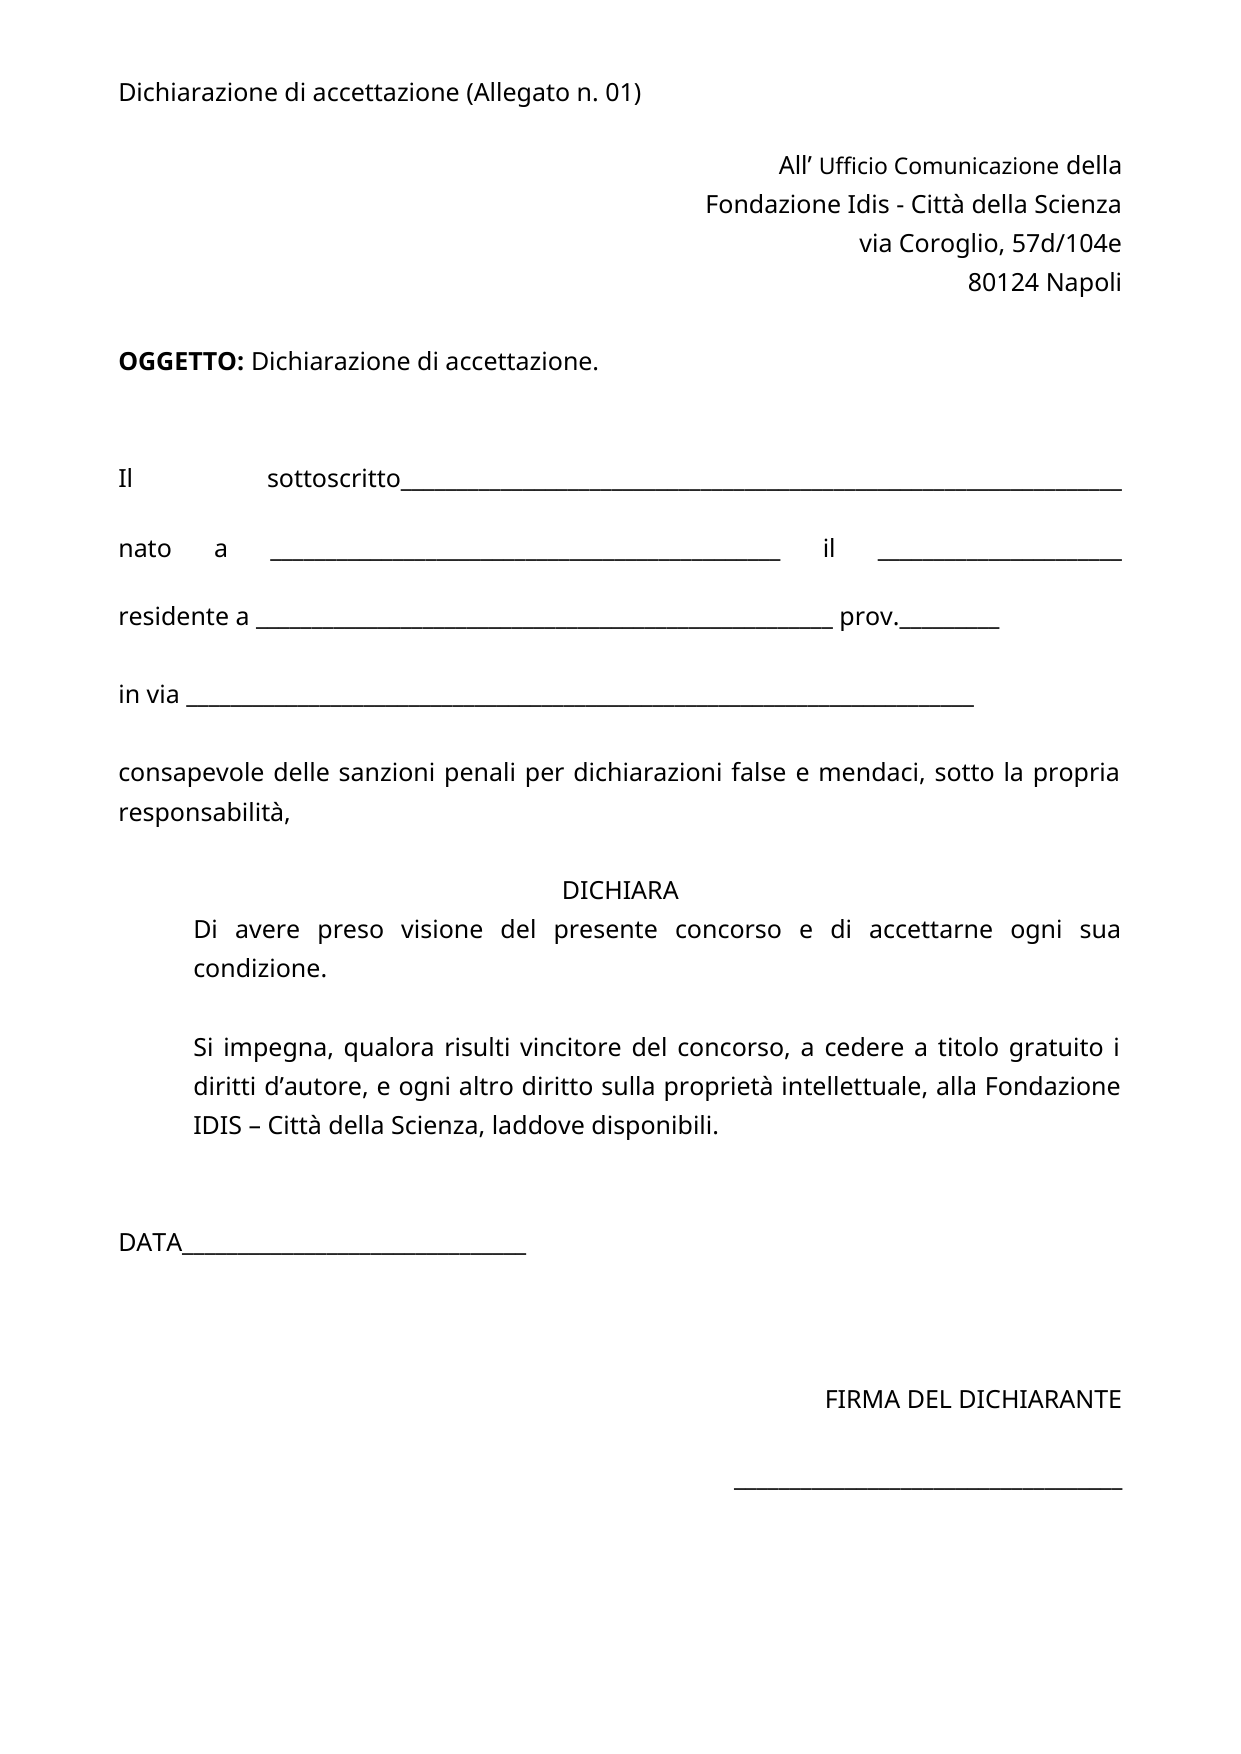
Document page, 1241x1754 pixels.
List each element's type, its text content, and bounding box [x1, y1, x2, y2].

text OGGETTO: Dichiarazione di accettazione. [118, 343, 1122, 377]
text All’ Ufficio Comunicazione della [118, 148, 1122, 182]
text via Coroglio, 57d/104e [118, 226, 1122, 260]
text Fondazione Idis - Città della Scienza [118, 187, 1122, 221]
text ___________________________________ [118, 1421, 1122, 1494]
text in via _______________________________________________________________________ [118, 677, 1122, 711]
text 80124 Napoli [118, 265, 1122, 299]
text Si impegna, qualora risulti vincitore del concorso, a cedere a titolo gratuito i diritti d’autore, e ogni altro diritto sulla proprietà intellettuale, alla Fondazione IDIS – Città della Scienza, laddove disponibili. [193, 1029, 1122, 1142]
text DICHIARA [118, 873, 1122, 907]
text residente a ____________________________________________________ prov._________ [118, 598, 1122, 632]
text nato a ______________________________________________ il ______________________ [118, 530, 1122, 594]
text Il sottoscritto_________________________________________________________________ [118, 461, 1122, 526]
text FIRMA DEL DICHIARANTE [118, 1382, 1122, 1416]
text Di avere preso visione del presente concorso e di accettarne ogni sua condizione. [193, 912, 1122, 985]
text consapevole delle sanzioni penali per dichiarazioni false e mendaci, sotto la propria responsabilità, [118, 755, 1122, 828]
text DATA_______________________________ [118, 1225, 1122, 1259]
